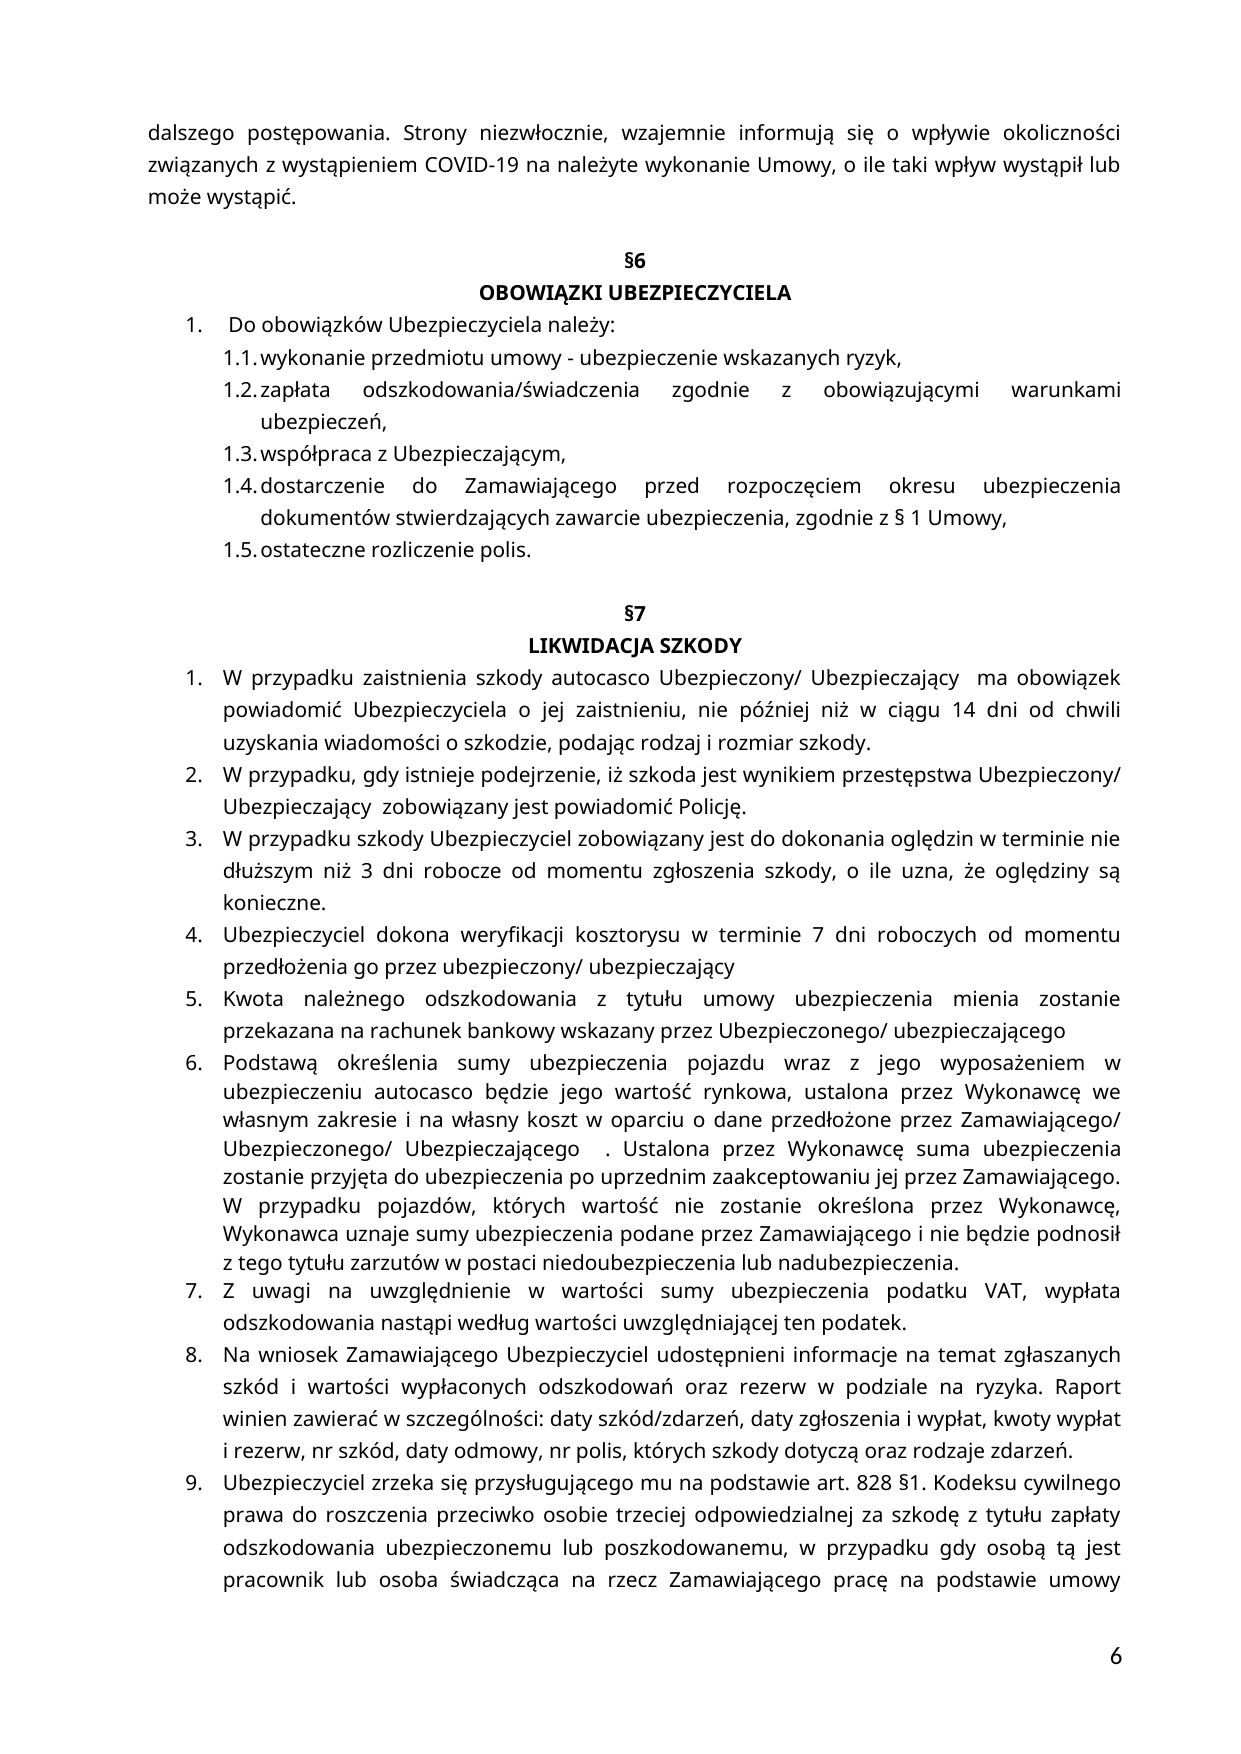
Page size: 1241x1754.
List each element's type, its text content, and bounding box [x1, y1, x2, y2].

subtitle OBOWIĄZKI UBEZPIECZYCIELA [148, 278, 1122, 307]
list W przypadku szkody Ubezpieczyciel zobowiązany jest do dokonania oględzin w terminie nie dłuższym niż 3 dni robocze od momentu zgłoszenia szkody, o ile uzna, że oględziny są konieczne. [185, 824, 1122, 917]
subtitle §6 [148, 246, 1122, 275]
list ostateczne rozliczenie polis. [223, 535, 1122, 564]
subtitle LIKWIDACJA SZKODY [148, 631, 1122, 660]
list wykonanie przedmiotu umowy - ubezpieczenie wskazanych ryzyk, [223, 343, 1122, 371]
subtitle §7 [148, 599, 1122, 628]
list dostarczenie do Zamawiającego przed rozpoczęciem okresu ubezpieczenia dokumentów stwierdzających zawarcie ubezpieczenia, zgodnie z § 1 Umowy, [223, 471, 1122, 532]
list Kwota należnego odszkodowania z tytułu umowy ubezpieczenia mienia zostanie przekazana na rachunek bankowy wskazany przez Ubezpieczonego/ ubezpieczającego [185, 984, 1122, 1045]
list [110, 118, 1122, 211]
list W przypadku zaistnienia szkody autocasco Ubezpieczony/ Ubezpieczający ma obowiązek powiadomić Ubezpieczyciela o jej zaistnieniu, nie później niż w ciągu 14 dni od chwili uzyskania wiadomości o szkodzie, podając rodzaj i rozmiar szkody. [185, 663, 1122, 756]
list Do obowiązków Ubezpieczyciela należy: [185, 311, 1122, 339]
list W przypadku, gdy istnieje podejrzenie, iż szkoda jest wynikiem przestępstwa Ubezpieczony/ Ubezpieczający zobowiązany jest powiadomić Policję. [185, 760, 1122, 820]
list Podstawą określenia sumy ubezpieczenia pojazdu wraz z jego wyposażeniem w ubezpieczeniu autocasco będzie jego wartość rynkowa, ustalona przez Wykonawcę we własnym zakresie i na własny koszt w oparciu o dane przedłożone przez Zamawiającego/ Ubezpieczonego/ Ubezpieczającego . Ustalona przez Wykonawcę suma ubezpieczenia zostanie przyjęta do ubezpieczenia po uprzednim zaakceptowaniu jej przez Zamawiającego. W przypadku pojazdów, których wartość nie zostanie określona przez Wykonawcę, Wykonawca uznaje sumy ubezpieczenia podane przez Zamawiającego i nie będzie podnosił z tego tytułu zarzutów w postaci niedoubezpieczenia lub nadubezpieczenia. [185, 1048, 1122, 1276]
list Z uwagi na uwzględnienie w wartości sumy ubezpieczenia podatku VAT, wypłata odszkodowania nastąpi według wartości uwzględniającej ten podatek. [185, 1276, 1122, 1337]
list współpraca z Ubezpieczającym, [223, 439, 1122, 467]
list Ubezpieczyciel dokona weryfikacji kosztorysu w terminie 7 dni roboczych od momentu przedłożenia go przez ubezpieczony/ ubezpieczający [185, 920, 1122, 981]
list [185, 1468, 1122, 1593]
list zapłata odszkodowania/świadczenia zgodnie z obowiązującymi warunkami ubezpieczeń, [223, 375, 1122, 435]
list Na wniosek Zamawiającego Ubezpieczyciel udostępnieni informacje na temat zgłaszanych szkód i wartości wypłaconych odszkodowań oraz rezerw w podziale na ryzyka. Raport winien zawierać w szczególności: daty szkód/zdarzeń, daty zgłoszenia i wypłat, kwoty wypłat i rezerw, nr szkód, daty odmowy, nr polis, których szkody dotyczą oraz rodzaje zdarzeń. [185, 1340, 1122, 1465]
